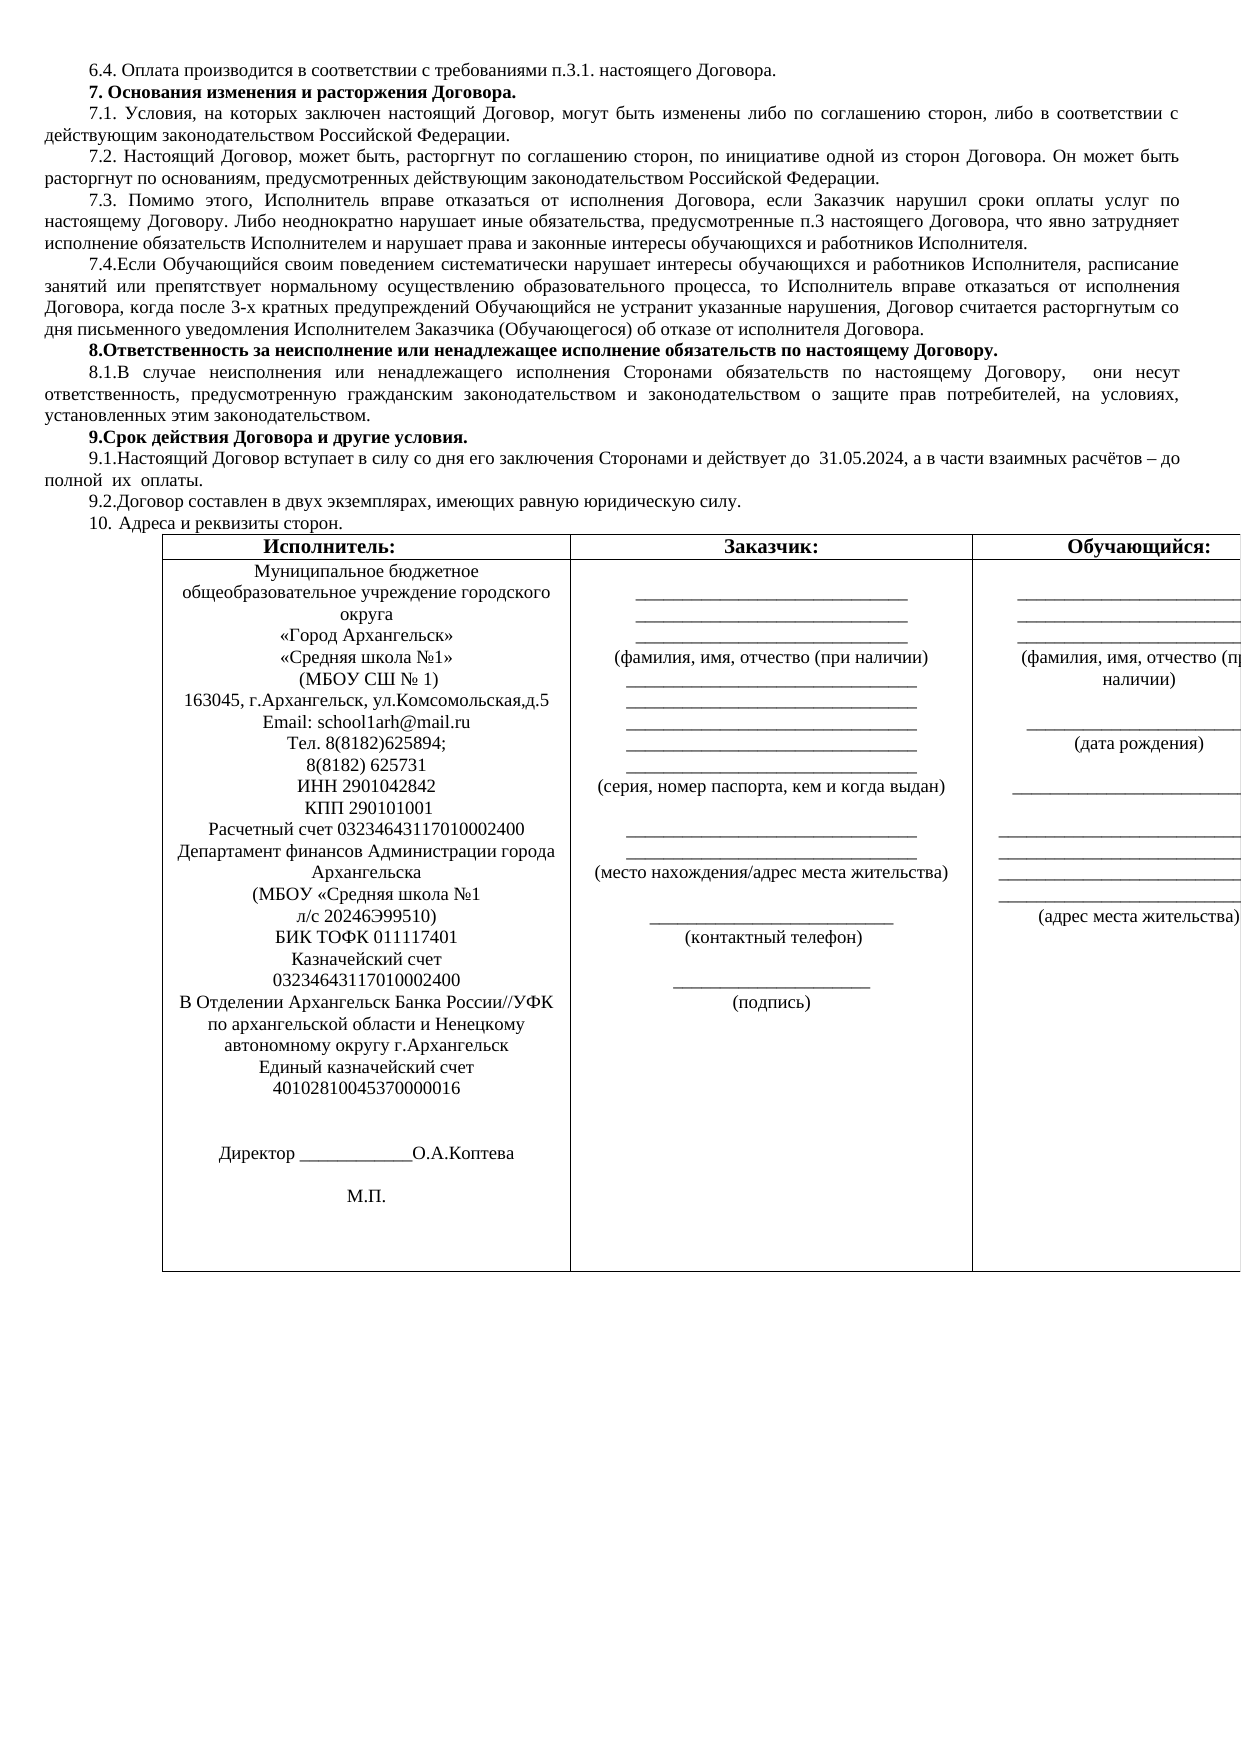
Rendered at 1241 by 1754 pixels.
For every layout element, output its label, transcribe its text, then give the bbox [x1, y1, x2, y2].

table_cell __________________________ __________________________ __________________________ (фамилия, имя, отчество (при наличии) ________________________ (дата рождения) ___________________________ ______________________________ ______________________________ ______________________________ ______________________________ (адрес места жительства) [973, 560, 1240, 1271]
text 8.1.В случае неисполнения или ненадлежащего исполнения Сторонами обязательств по настоящему Договору, они несут ответственность, предусмотренную гражданским законодательством и законодательством о защите прав потребителей, на условиях, установленных этим законодательством. [44, 361, 1181, 426]
table_header Исполнитель: [163, 535, 570, 558]
text 6.4. Оплата производится в соответствии с требованиями п.3.1. настоящего Договора. [44, 59, 1181, 81]
table_header Обучающийся: [973, 535, 1240, 558]
text 9.2.Договор составлен в двух экземплярах, имеющих равную юридическую силу. [44, 490, 1181, 512]
text 7.1. Условия, на которых заключен настоящий Договор, могут быть изменены либо по соглашению сторон, либо в соответствии с действующим законодательством Российской Федерации. [44, 102, 1181, 145]
text 7.3. Помимо этого, Исполнитель вправе отказаться от исполнения Договора, если Заказчик нарушил сроки оплаты услуг по настоящему Договору. Либо неоднократно нарушает иные обязательства, предусмотренные п.3 настоящего Договора, что явно затрудняет исполнение обязательств Исполнителем и нарушает права и законные интересы обучающихся и работников Исполнителя. [44, 188, 1181, 253]
table_cell _____________________________ _____________________________ _____________________________ (фамилия, имя, отчество (при наличии) _______________________________ _______________________________ _______________________________ _______________________________ _______________________________ (серия, номер паспорта, кем и когда выдан) _______________________________ _______________________________ (место нахождения/адрес места жительства) __________________________ (контактный телефон) _____________________ (подпись) [571, 560, 972, 1271]
table_header Заказчик: [571, 535, 972, 558]
text 10. Адреса и реквизиты сторон. [44, 512, 1181, 533]
text 7. Основания изменения и расторжения Договора. [44, 81, 1181, 102]
text 7.4.Если Обучающийся своим поведением систематически нарушает интересы обучающихся и работников Исполнителя, расписание занятий или препятствует нормальному осуществлению образовательного процесса, то Исполнитель вправе отказаться от исполнения Договора, когда после 3-х кратных предупреждений Обучающийся не устранит указанные нарушения, Договор считается расторгнутым со дня письменного уведомления Исполнителем Заказчика (Обучающегося) об отказе от исполнителя Договора. [44, 253, 1181, 339]
text 8.Ответственность за неисполнение или ненадлежащее исполнение обязательств по настоящему Договору. [44, 339, 1181, 361]
text 9.Срок действия Договора и другие условия. [44, 426, 1181, 447]
text 7.2. Настоящий Договор, может быть, расторгнут по соглашению сторон, по инициативе одной из сторон Договора. Он может быть расторгнут по основаниям, предусмотренных действующим законодательством Российской Федерации. [44, 145, 1181, 188]
table_cell Муниципальное бюджетное общеобразовательное учреждение городского округа «Город Архангельск» «Средняя школа №1» (МБОУ СШ № 1) .Архангельск, ул.Комсомольская,д.5 Email: school1arh@mail.ru Тел. 8(8182)625894; 8(8182) 625731 ИНН 2901042842 КПП 290101001 Расчетный счет 03234643117010002400 Департамент финансов Администрации города Архангельска (МБОУ «Средняя школа №1 л/с 20246Э99510) БИК ТОФК 011117401 Казначейский счет 03234643117010002400 В Отделении Архангельск Банка России//УФК по архангельской области и Ненецкому автономному округу г.Архангельск Единый казначейский счет 40102810045370000016 Директор ____________О.А.Коптева М.П. [163, 560, 570, 1271]
text 9.1.Настоящий Договор вступает в силу со дня его заключения Сторонами и действует до 31.05.2024, а в части взаимных расчётов – до полной их оплаты. [44, 447, 1181, 490]
